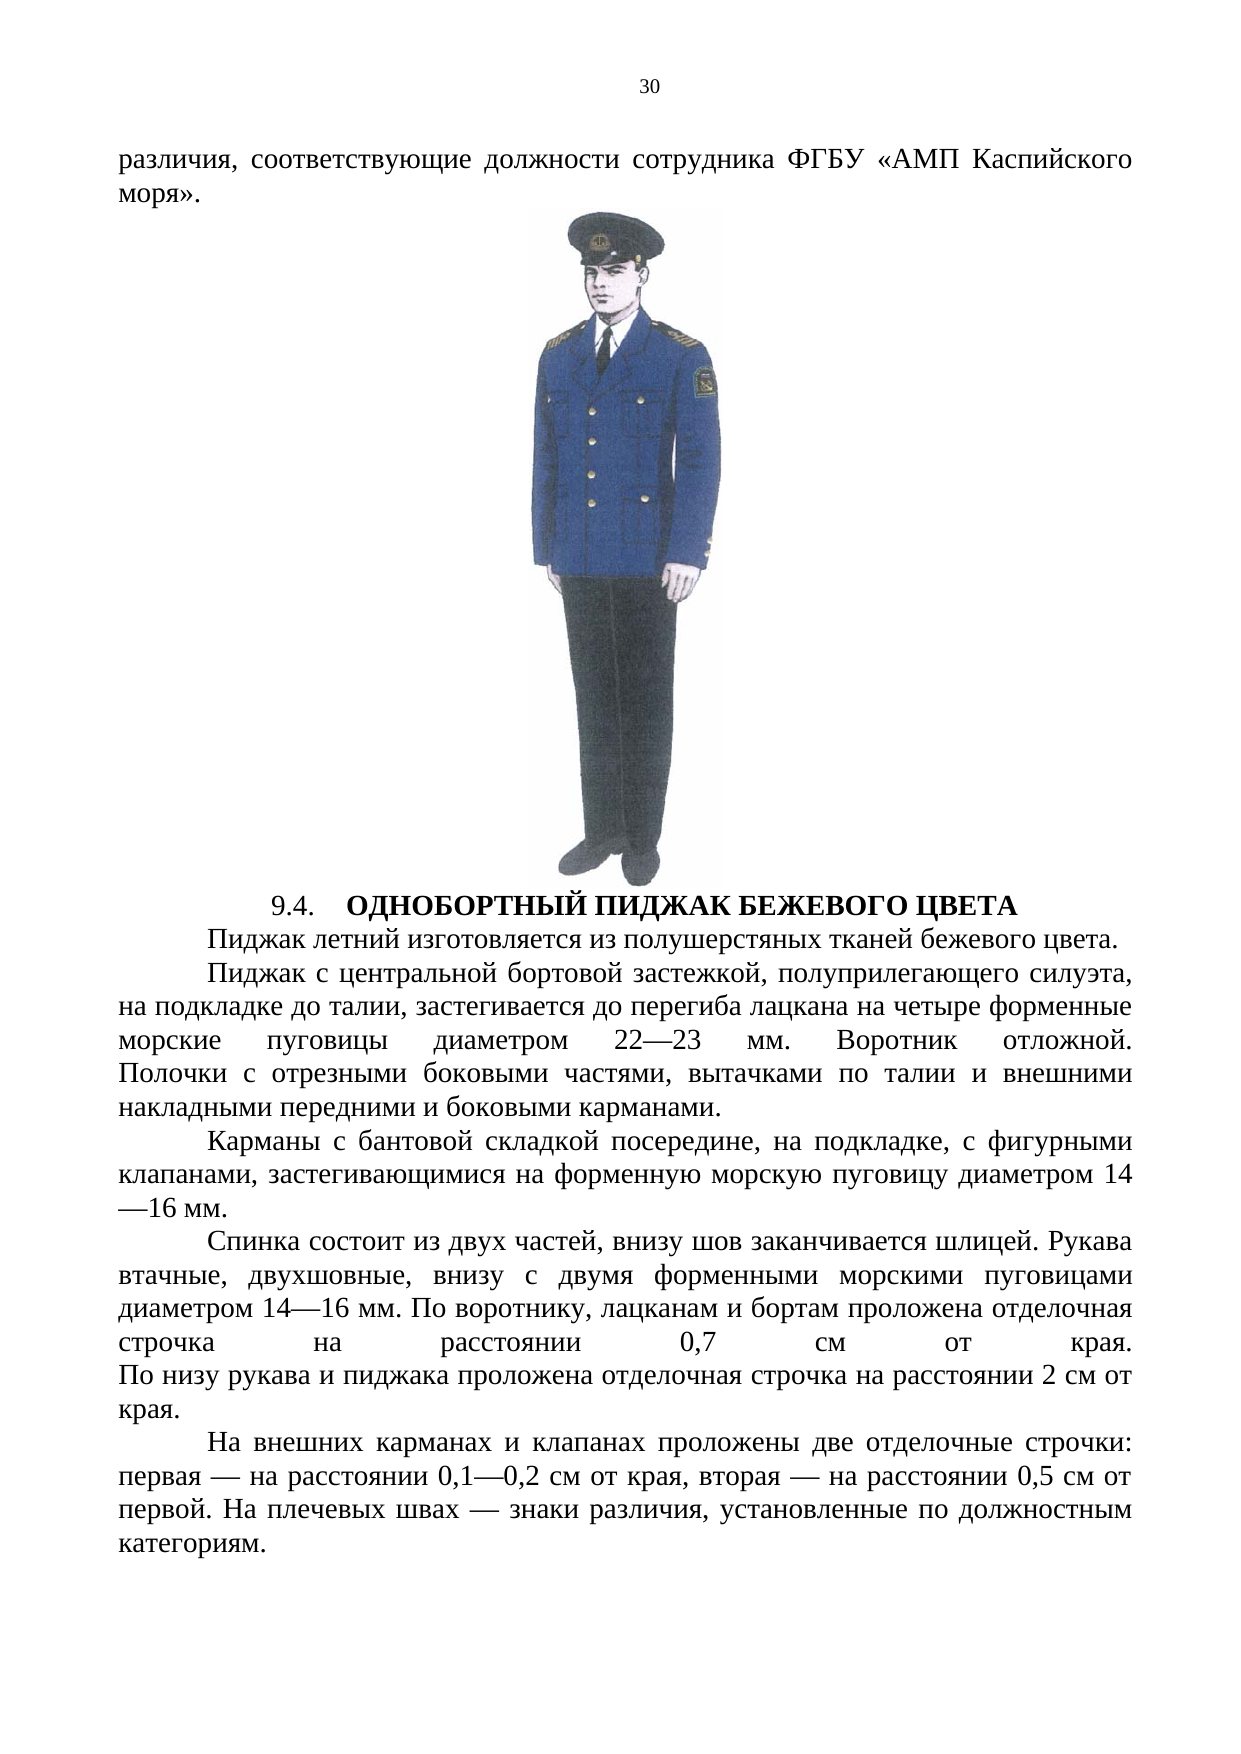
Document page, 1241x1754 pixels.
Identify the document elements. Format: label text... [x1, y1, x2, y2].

list ОДНОБОРТНЫЙ ПИДЖАК БЕЖЕВОГО ЦВЕТА [156, 888, 1133, 921]
text На внешних карманах и клапанах проложены две отделочные строчки: первая — на расстоянии 0,1—0,2 см от края, вторая — на расстоянии 0,5 см от первой. На плечевых швах — знаки различия, установленные по должностным категориям. [118, 1424, 1133, 1559]
text Пиджак летний изготовляется из полушерстяных тканей бежевого цвета. [118, 921, 1133, 955]
text Карманы с бантовой складкой посередине, на подкладке, с фигурными клапанами, застегивающимися на форменную морскую пуговицу диаметром 14—16 мм. [118, 1123, 1133, 1223]
text Пиджак с центральной бортовой застежкой, полуприлегающего силуэта, на подкладке до талии, застегивается до перегиба лацкана на четыре форменные морские пуговицы диаметром 22—23 мм. Воротник отложной. Полочки с отрезными боковыми частями, вытачками по талии и внешними накладными передними и боковыми карманами. [118, 955, 1133, 1123]
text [118, 142, 1133, 209]
text Спинка состоит из двух частей, внизу шов заканчивается шлицей. Рукава втачные, двухшовные, внизу с двумя форменными морскими пуговицами диаметром 14—16 мм. По воротнику, лацканам и бортам проложена отделочная строчка на расстоянии 0,7 см от края. По низу рукава и пиджака проложена отделочная строчка на расстоянии 2 см от края. [118, 1223, 1133, 1424]
picture [528, 208, 723, 888]
